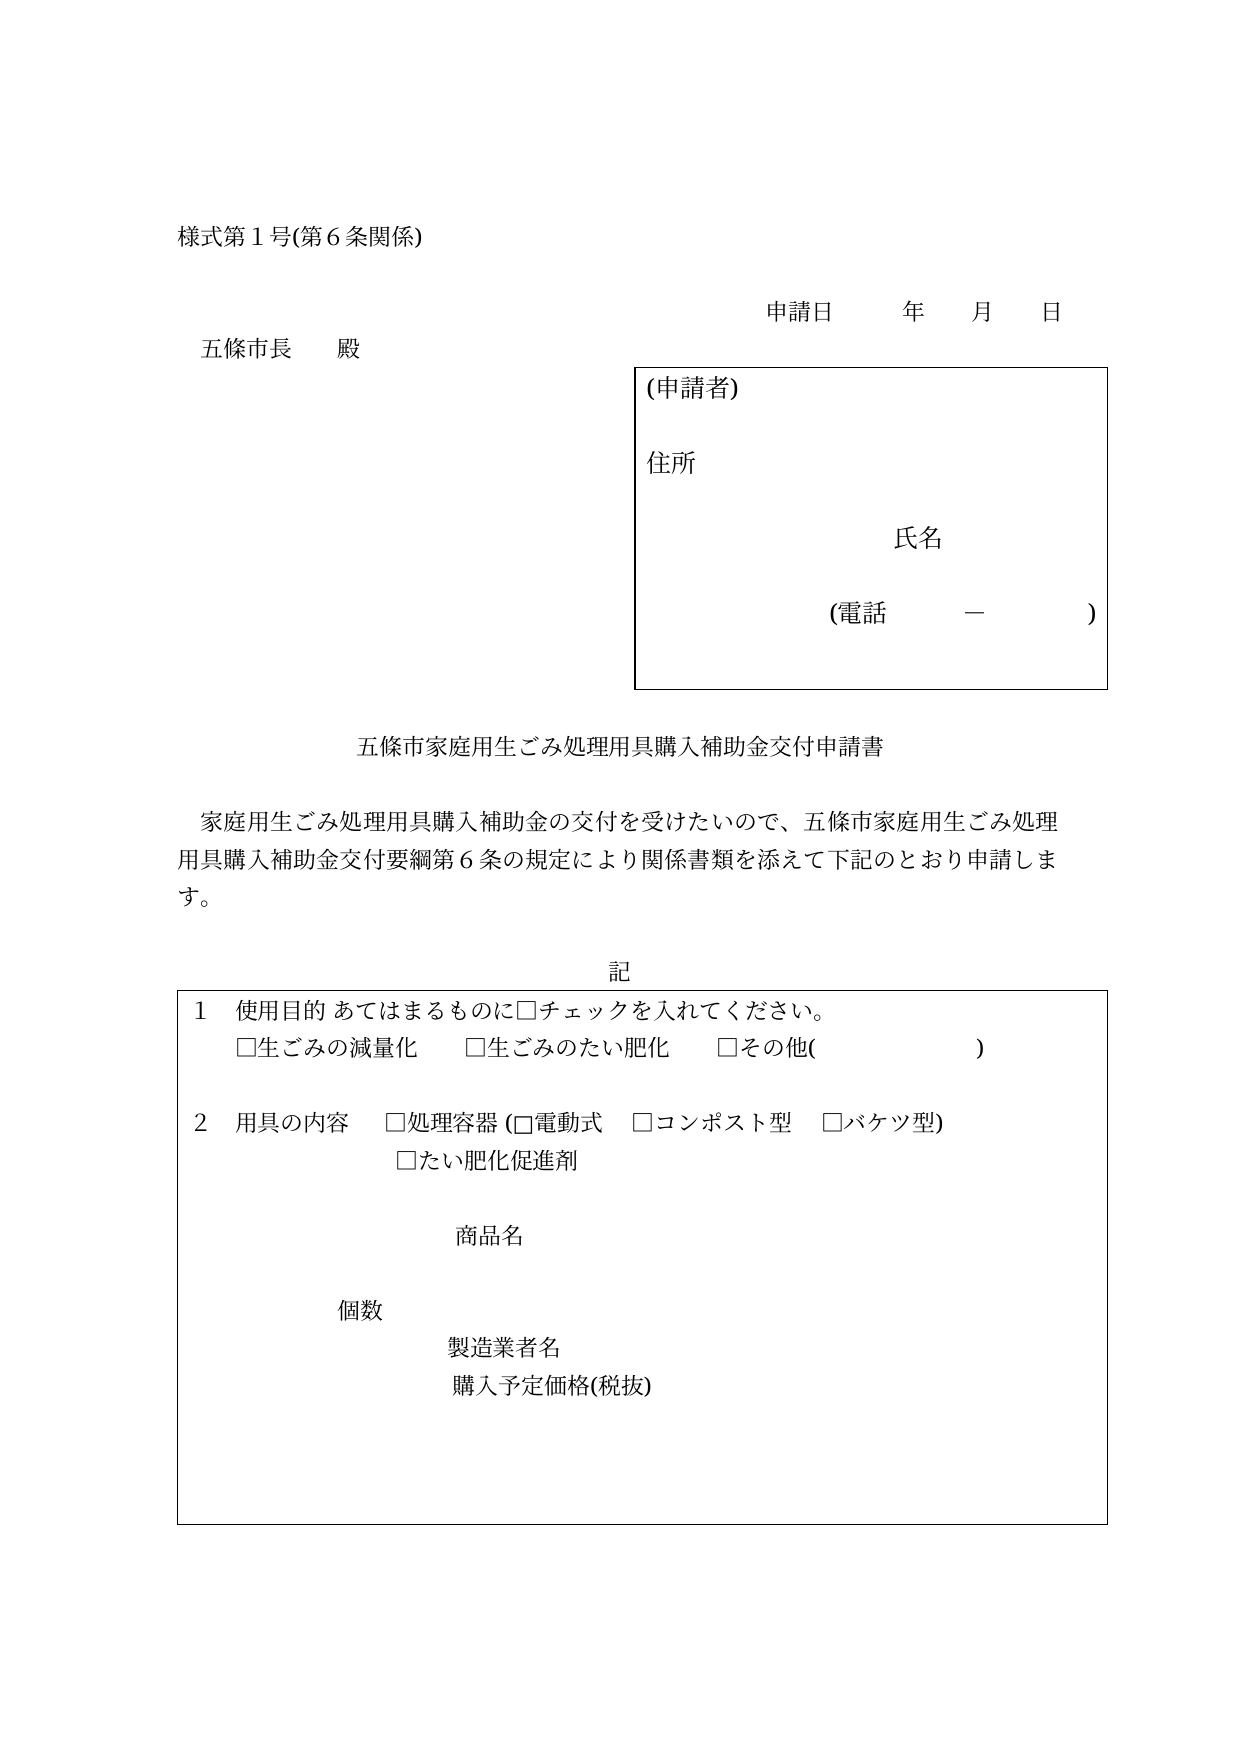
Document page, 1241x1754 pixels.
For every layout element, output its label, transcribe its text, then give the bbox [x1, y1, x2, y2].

text 五條市長 殿 [177, 329, 1063, 367]
text 記 [177, 952, 1063, 989]
table_header (申請者) 住所 氏名 (電話 － ) [636, 368, 1107, 688]
text 様式第１号(第６条関係) [177, 217, 1063, 254]
text 五條市家庭用生ごみ処理用具購入補助金交付申請書 [177, 727, 1063, 764]
table_header １ 使用目的 あてはまるものに□チェックを入れてください。 □生ごみの減量化 □生ごみのたい肥化 □その他( ) ２ 用具の内容 □処理容器 (□電動式 □コンポスト型 □バケツ型) □たい肥化促進剤 商品名 個数 製造業者名 購入予定価格(税抜) [178, 991, 1107, 1524]
text 家庭用生ごみ処理用具購入補助金の交付を受けたいので、五條市家庭用生ごみ処理用具購入補助金交付要綱第６条の規定により関係書類を添えて下記のとおり申請します。 [177, 802, 1063, 914]
text 申請日 年 月 日 [177, 292, 1063, 329]
